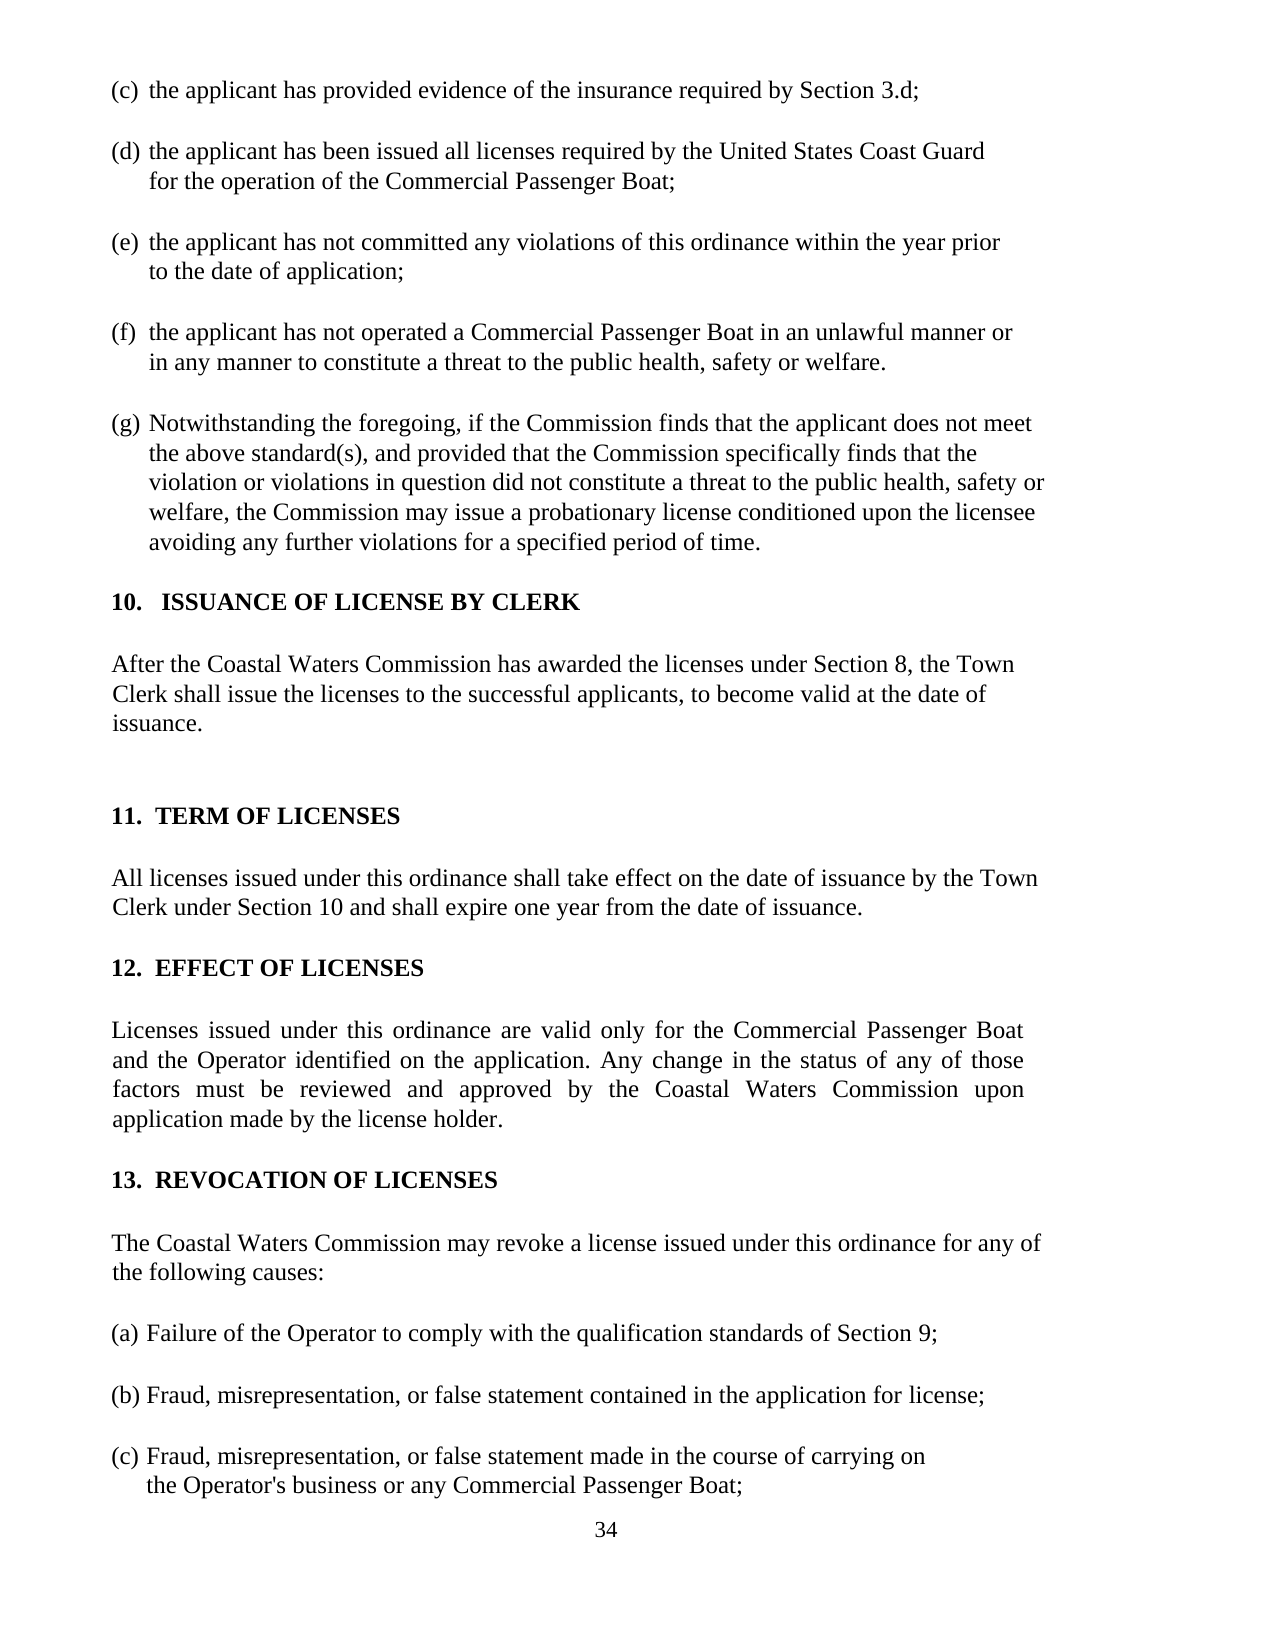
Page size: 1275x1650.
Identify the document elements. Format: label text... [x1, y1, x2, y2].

list the applicant has provided evidence of the insurance required by Section 3.d; [111, 75, 1258, 104]
text All licenses issued under this ordinance shall take effect on the date of issuance by the Town Clerk under Section 10 and shall expire one year from the date of issuance. [111, 863, 1056, 921]
text After the Coastal Waters Commission has awarded the licenses under Section 8, the Town Clerk shall issue the licenses to the successful applicants, to become valid at the date of issuance. [111, 649, 1026, 737]
list Notwithstanding the foregoing, if the Commission finds that the applicant does not meet the above standard(s), and provided that the Commission specifically finds that the violation or violations in question did not constitute a threat to the public health, safety or welfare, the Commission may issue a probationary license conditioned upon the licensee avoiding any further violations for a specified period of time. [111, 408, 1044, 555]
list Fraud, misrepresentation, or false statement made in the course of carrying on the Operator's business or any Commercial Passenger Boat; [111, 1441, 963, 1499]
list Fraud, misrepresentation, or false statement contained in the application for license; [111, 1380, 1258, 1408]
list Failure of the Operator to comply with the qualification standards of Section 9; [111, 1318, 1258, 1347]
subtitle TERM OF LICENSES [111, 801, 1258, 829]
subtitle REVOCATION OF LICENSES [111, 1165, 1258, 1194]
subtitle EFFECT OF LICENSES [111, 953, 1258, 982]
list the applicant has not committed any violations of this ordinance within the year prior to the date of application; [111, 227, 1026, 285]
list the applicant has not operated a Commercial Passenger Boat in an unlawful manner or in any manner to constitute a threat to the public health, safety or welfare. [111, 317, 1038, 376]
text The Coastal Waters Commission may revoke a license issued under this ordinance for any of the following causes: [111, 1228, 1056, 1286]
subtitle ISSUANCE OF LICENSE BY CLERK [111, 587, 1258, 616]
list the applicant has been issued all licenses required by the United States Coast Guard for the operation of the Commercial Passenger Boat; [111, 136, 1020, 194]
text Licenses issued under this ordinance are valid only for the Commercial Passenger Boat and the Operator identified on the application. Any change in the status of any of those factors must be reviewed and approved by the Coastal Waters Commission upon application made by the license holder. [111, 1015, 1025, 1133]
